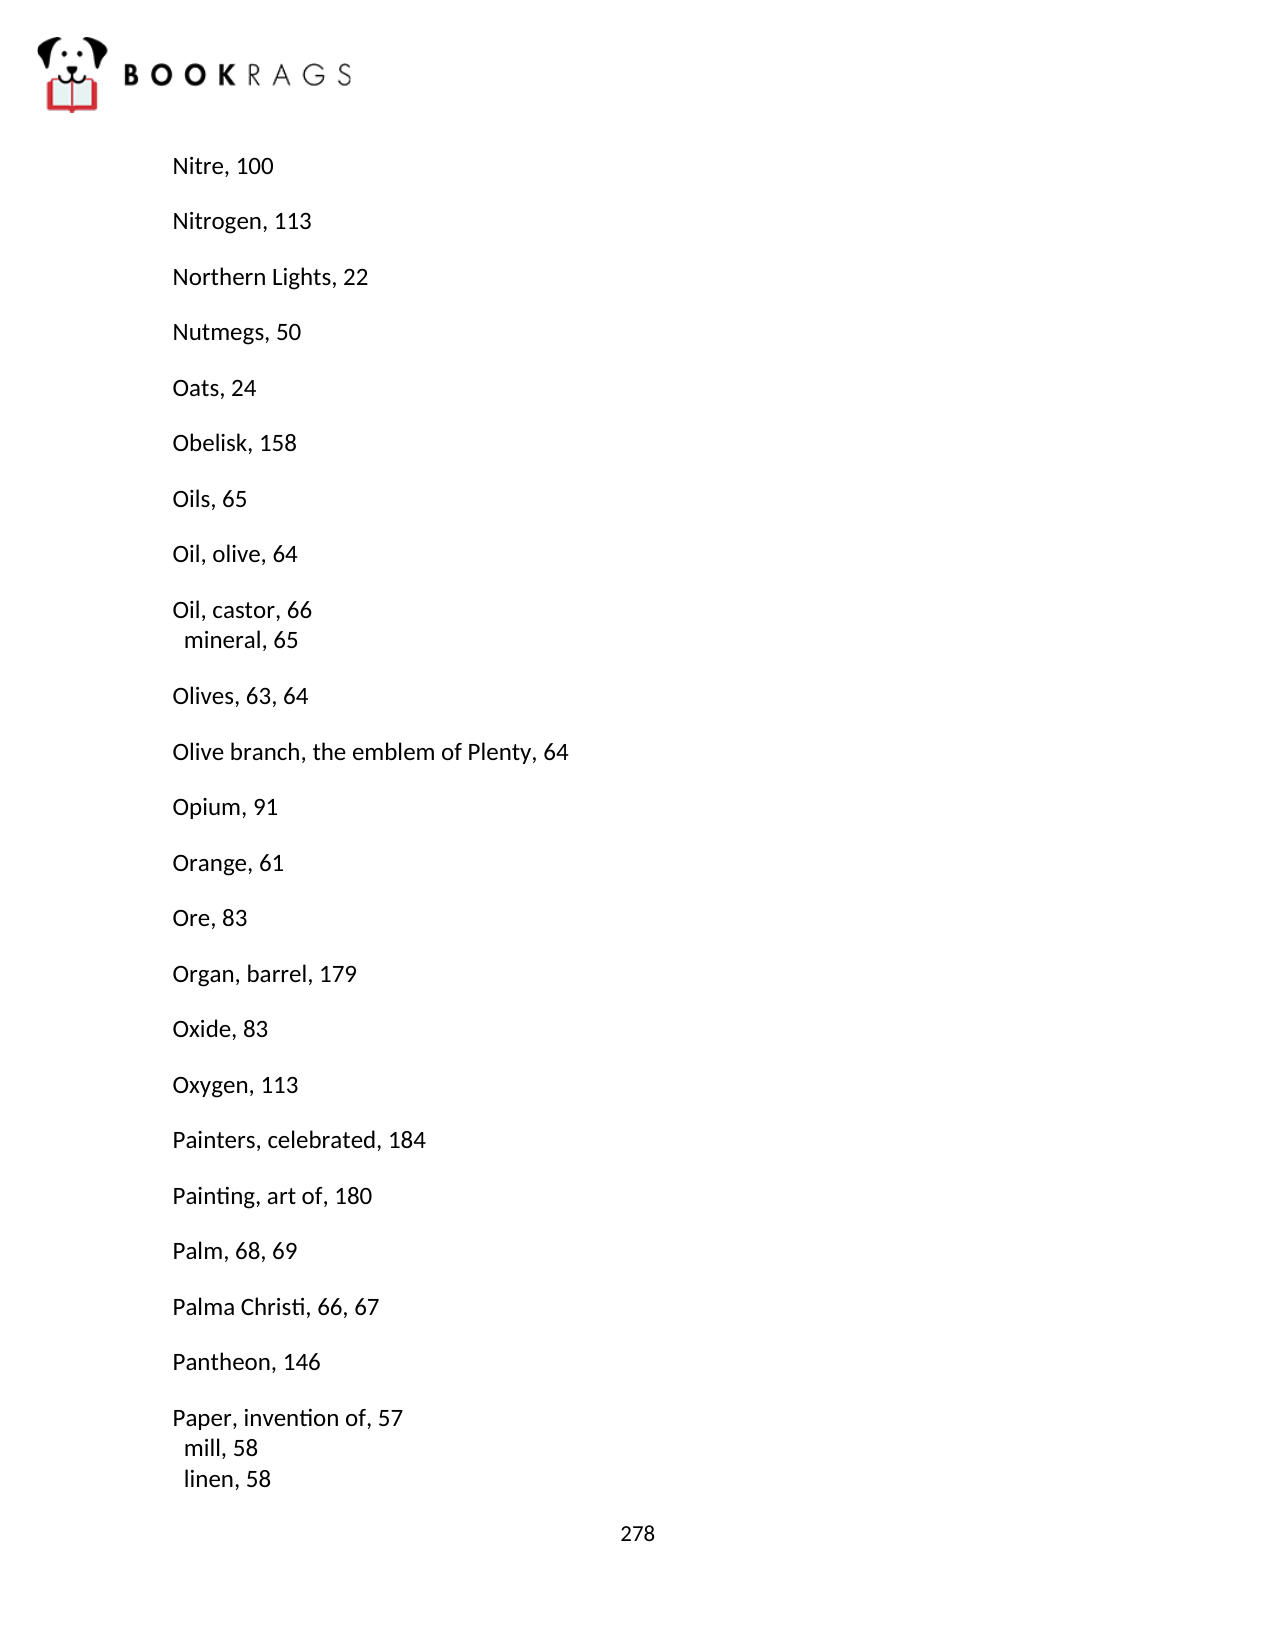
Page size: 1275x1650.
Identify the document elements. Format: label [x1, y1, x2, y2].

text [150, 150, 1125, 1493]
picture [37, 37, 351, 113]
